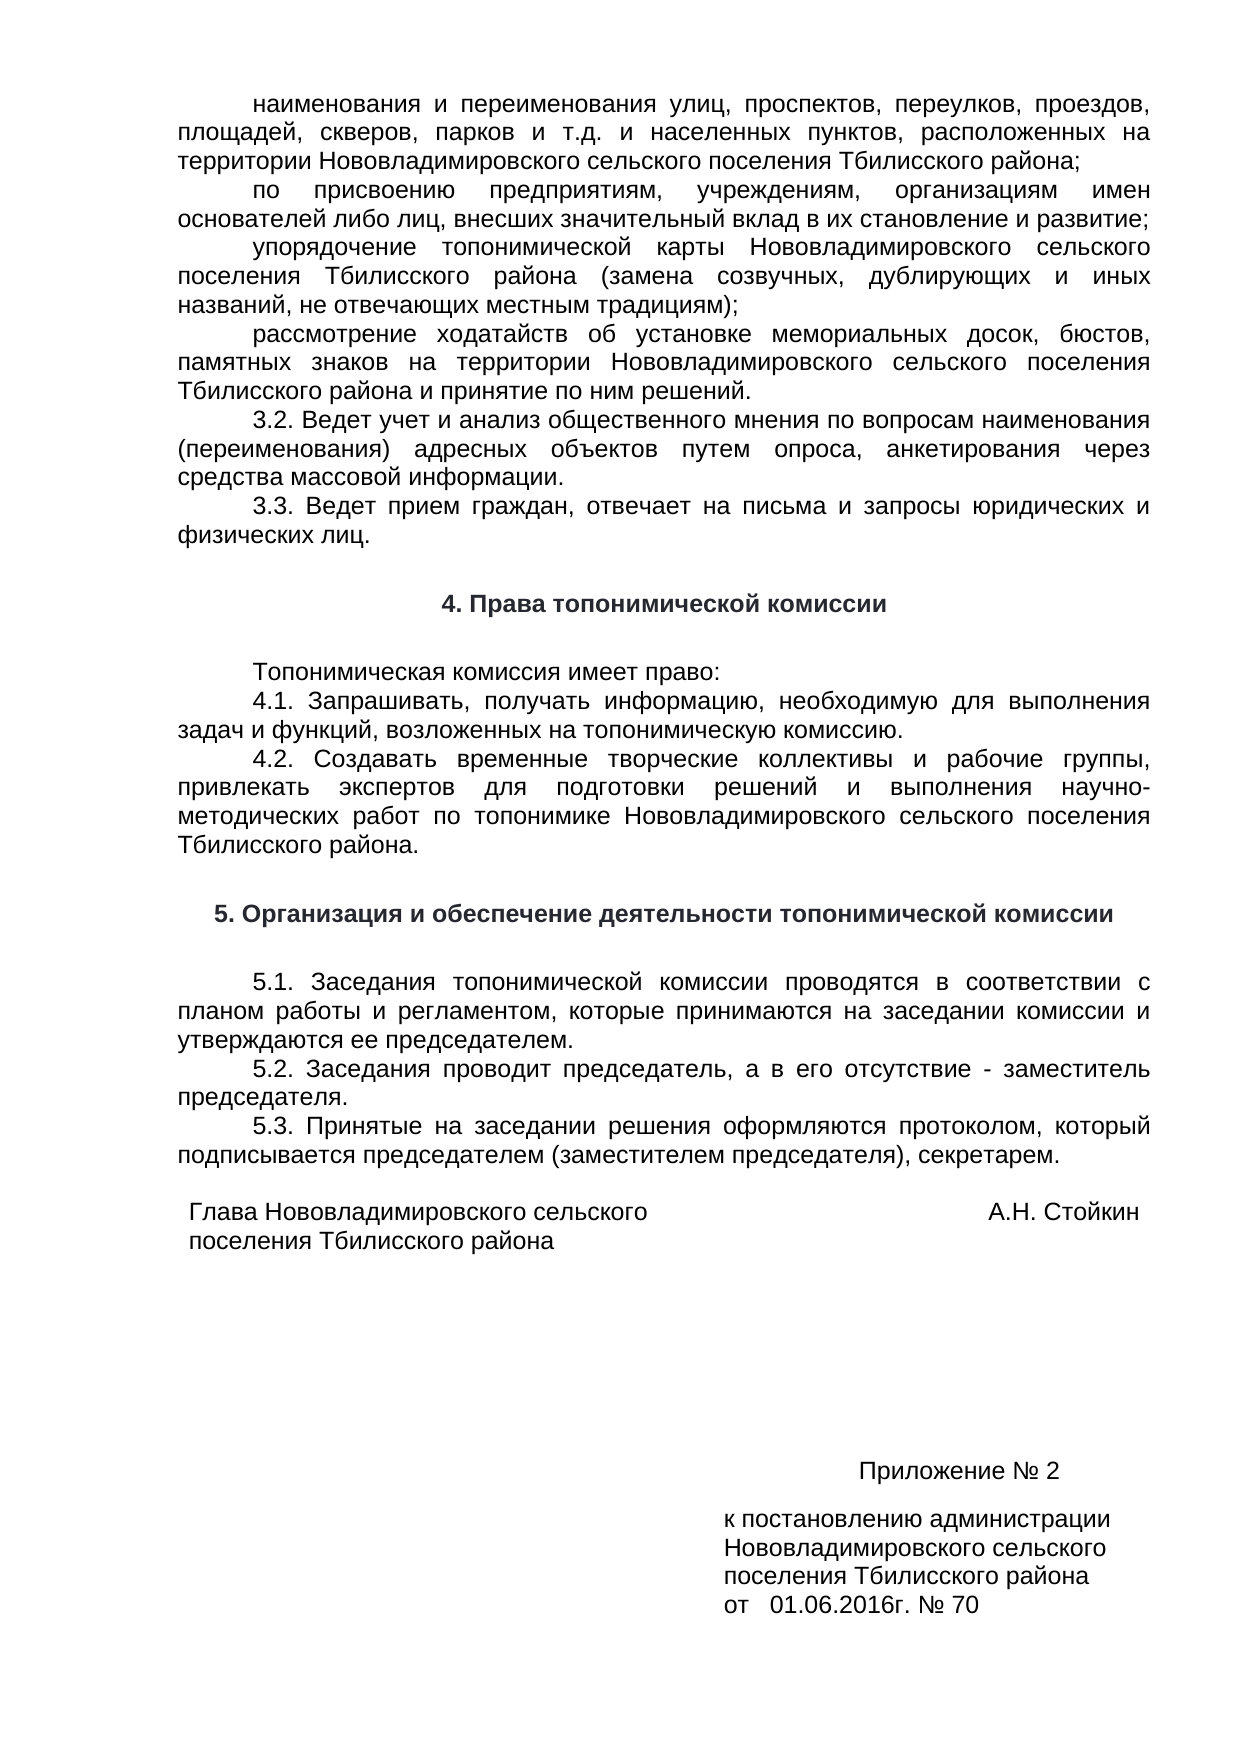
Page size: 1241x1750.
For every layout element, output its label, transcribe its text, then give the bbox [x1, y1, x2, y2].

text 4.2. Создавать временные творческие коллективы и рабочие группы, привлекать экспертов для подготовки решений и выполнения научно-методических работ по топонимике Нововладимировского сельского поселения Тбилисского района. [177, 744, 1152, 859]
text по присвоению предприятиям, учреждениям, организациям имен основателей либо лиц, внесших значительный вклад в их становление и развитие; [177, 175, 1152, 232]
text 3.3. Ведет прием граждан, отвечает на письма и запросы юридических и физических лиц. [177, 491, 1152, 549]
text упорядочение топонимической карты Нововладимировского сельского поселения Тбилисского района (замена созвучных, дублирующих и иных названий, не отвечающих местным традициям); [177, 232, 1152, 319]
text к постановлению администрации Нововладимировского сельского [723, 1504, 1152, 1561]
table_header А.Н. Стойкин [819, 1198, 1151, 1255]
text 5.1. Заседания топонимической комиссии проводятся в соответствии с планом работы и регламентом, которые принимаются на заседании комиссии и утверждаются ее председателем. [177, 967, 1152, 1054]
text 3.2. Ведет учет и анализ общественного мнения по вопросам наименования (переименования) адресных объектов путем опроса, анкетирования через средства массовой информации. [177, 405, 1152, 491]
text от 01.06.2016г. № 70 [723, 1590, 1152, 1619]
text 5.3. Принятые на заседании решения оформляются протоколом, который подписывается председателем (заместителем председателя), секретарем. [177, 1111, 1152, 1169]
text рассмотрение ходатайств об установке мемориальных досок, бюстов, памятных знаков на территории Нововладимировского сельского поселения Тбилисского района и принятие по ним решений. [177, 319, 1152, 405]
text поселения Тбилисского района [723, 1561, 1152, 1590]
text 5.2. Заседания проводит председатель, а в его отсутствие - заместитель председателя. [177, 1054, 1152, 1111]
text Топонимическая комиссия имеет право: [177, 657, 1152, 686]
table_header Глава Нововладимировского сельского поселения Тбилисского района [177, 1198, 819, 1255]
text Приложение № 2 [767, 1456, 1152, 1485]
text 5. Организация и обеспечение деятельности топонимической комиссии [177, 899, 1152, 927]
text 4. Права топонимической комиссии [177, 589, 1152, 617]
text наименования и переименования улиц, проспектов, переулков, проездов, площадей, скверов, парков и т.д. и населенных пунктов, расположенных на территории Нововладимировского сельского поселения Тбилисского района; [177, 89, 1152, 175]
text 4.1. Запрашивать, получать информацию, необходимую для выполнения задач и функций, возложенных на топонимическую комиссию. [177, 686, 1152, 744]
